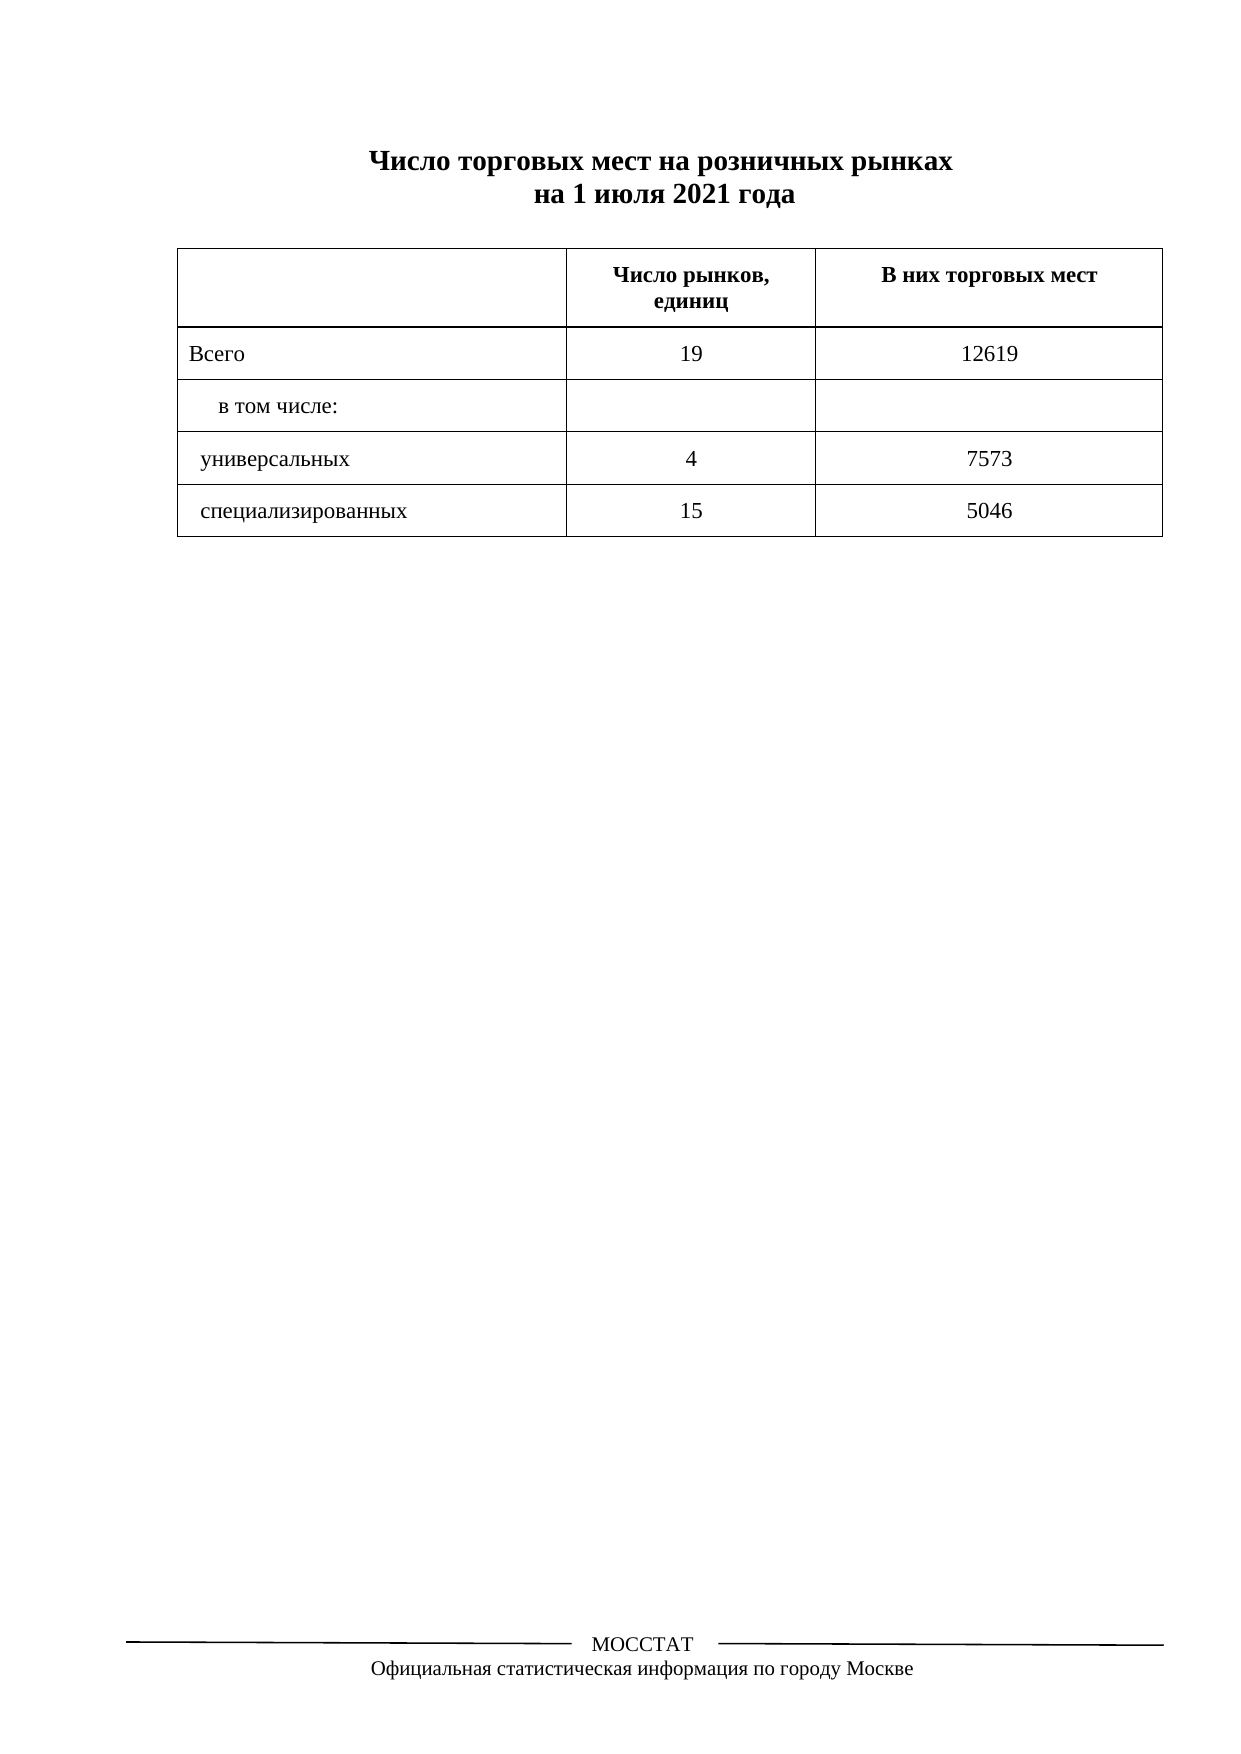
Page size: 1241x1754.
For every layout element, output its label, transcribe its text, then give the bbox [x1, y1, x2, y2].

table_cell 12619 [816, 328, 1162, 379]
table_header В них торговых мест [816, 249, 1162, 326]
table_cell Всего [178, 328, 566, 379]
table_cell универсальных [178, 432, 566, 484]
table_header Число рынков, единиц [567, 249, 815, 326]
table_cell 19 [567, 328, 815, 379]
table_cell 4 [567, 432, 815, 484]
table_cell 7573 [816, 432, 1162, 484]
table_cell специализированных [178, 485, 566, 536]
text Число торговых мест на розничных рынках на 1 июля 2021 года [177, 143, 1152, 210]
table_cell [816, 380, 1162, 431]
table_cell в том числе: [178, 380, 566, 431]
table_header [178, 249, 566, 326]
table_cell 5046 [816, 485, 1162, 536]
table_cell 15 [567, 485, 815, 536]
table_cell [567, 380, 815, 431]
